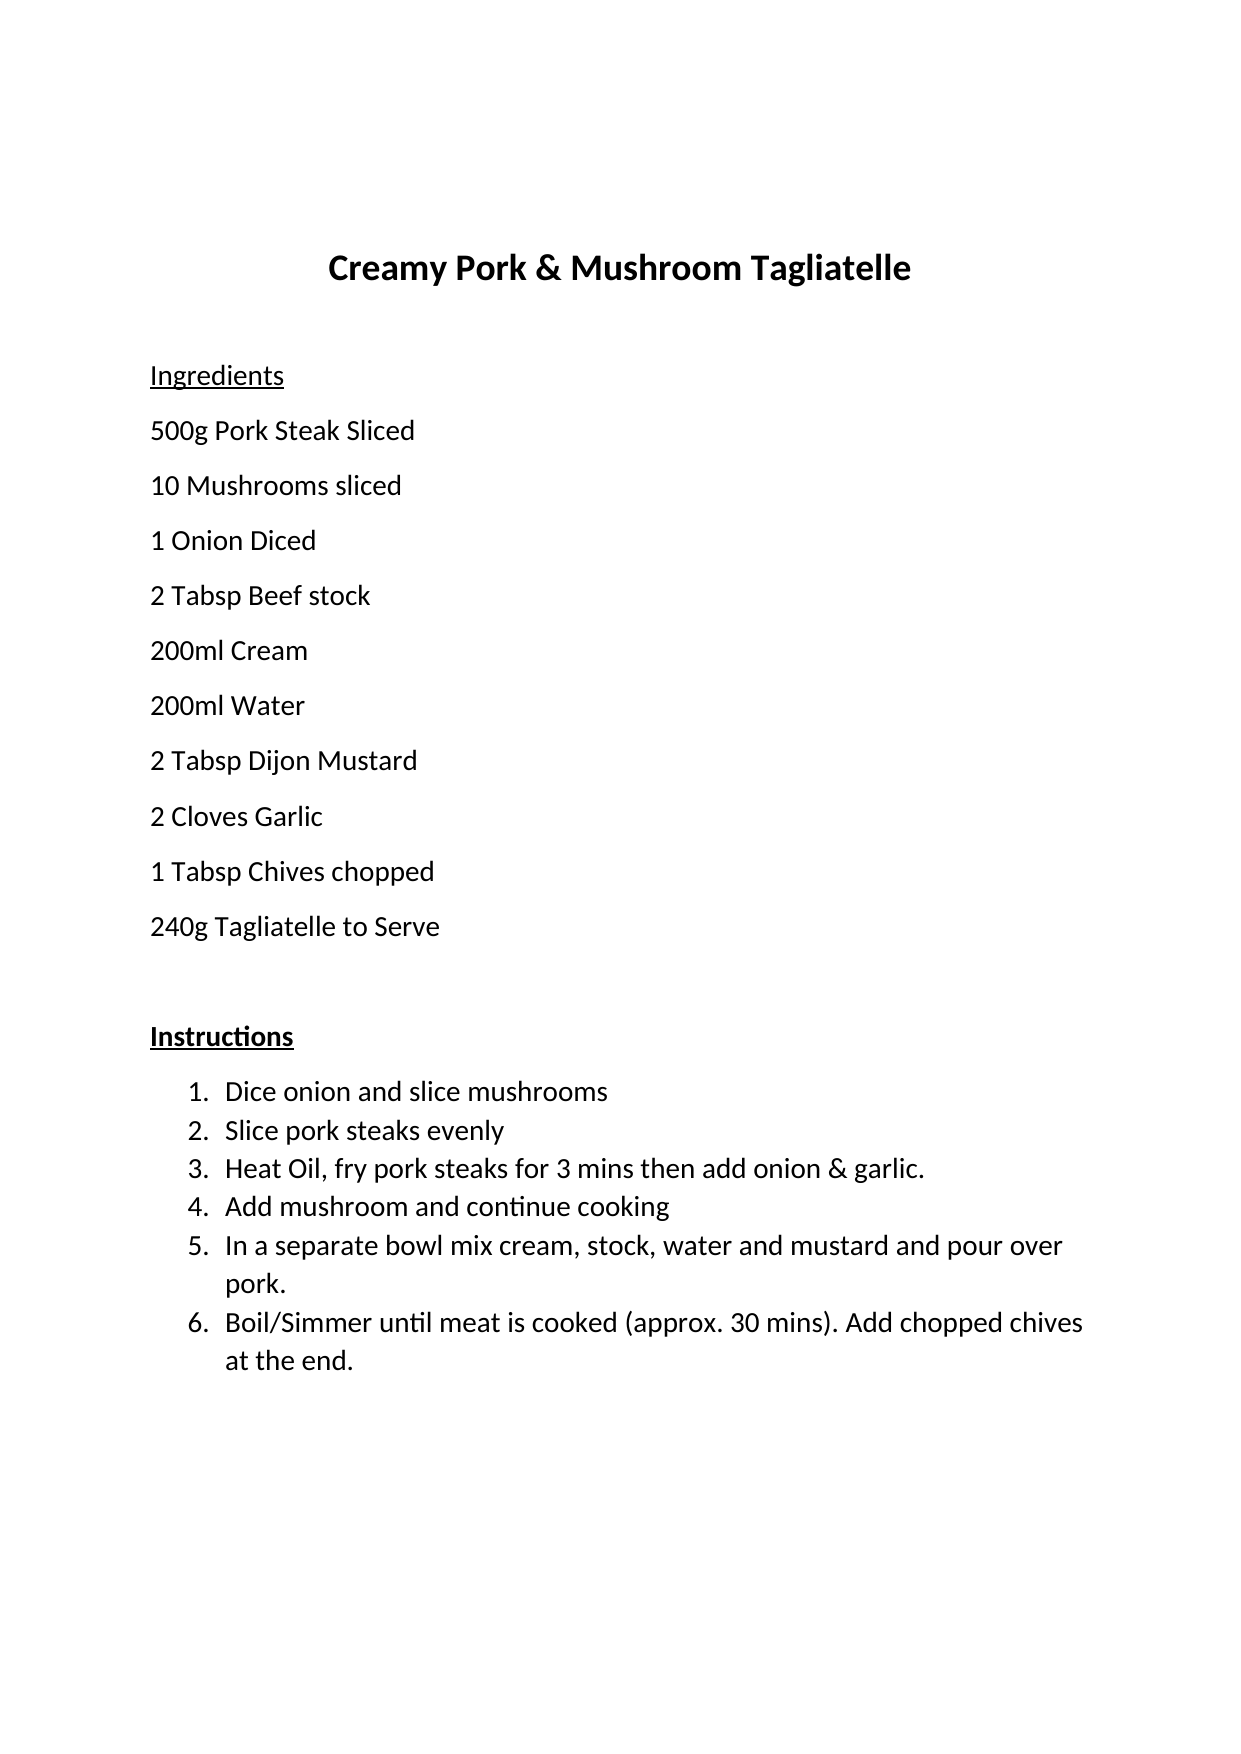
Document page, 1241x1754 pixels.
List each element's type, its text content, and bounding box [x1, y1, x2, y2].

text 2 Tabsp Dijon Mustard [150, 742, 1090, 778]
list Boil/Simmer until meat is cooked (approx. 30 mins). Add chopped chives at the end. [187, 1304, 1090, 1378]
text 200ml Cream [150, 632, 1090, 668]
text Instructions [150, 1018, 1090, 1054]
text 1 Onion Diced [150, 522, 1090, 558]
text 200ml Water [150, 687, 1090, 723]
text Creamy Pork & Mushroom Tagliatelle [150, 244, 1090, 289]
text 10 Mushrooms sliced [150, 467, 1090, 503]
list In a separate bowl mix cream, stock, water and mustard and pour over pork. [187, 1227, 1090, 1301]
list Heat Oil, fry pork steaks for 3 mins then add onion & garlic. [187, 1150, 1090, 1186]
text 500g Pork Steak Sliced [150, 412, 1090, 447]
list Dice onion and slice mushrooms [187, 1073, 1090, 1109]
text 240g Tagliatelle to Serve [150, 908, 1090, 943]
list Slice pork steaks evenly [187, 1112, 1090, 1147]
list Add mushroom and continue cooking [187, 1188, 1090, 1224]
text 1 Tabsp Chives chopped [150, 853, 1090, 888]
text Ingredients [150, 357, 1090, 392]
text 2 Cloves Garlic [150, 798, 1090, 833]
text 2 Tabsp Beef stock [150, 577, 1090, 613]
